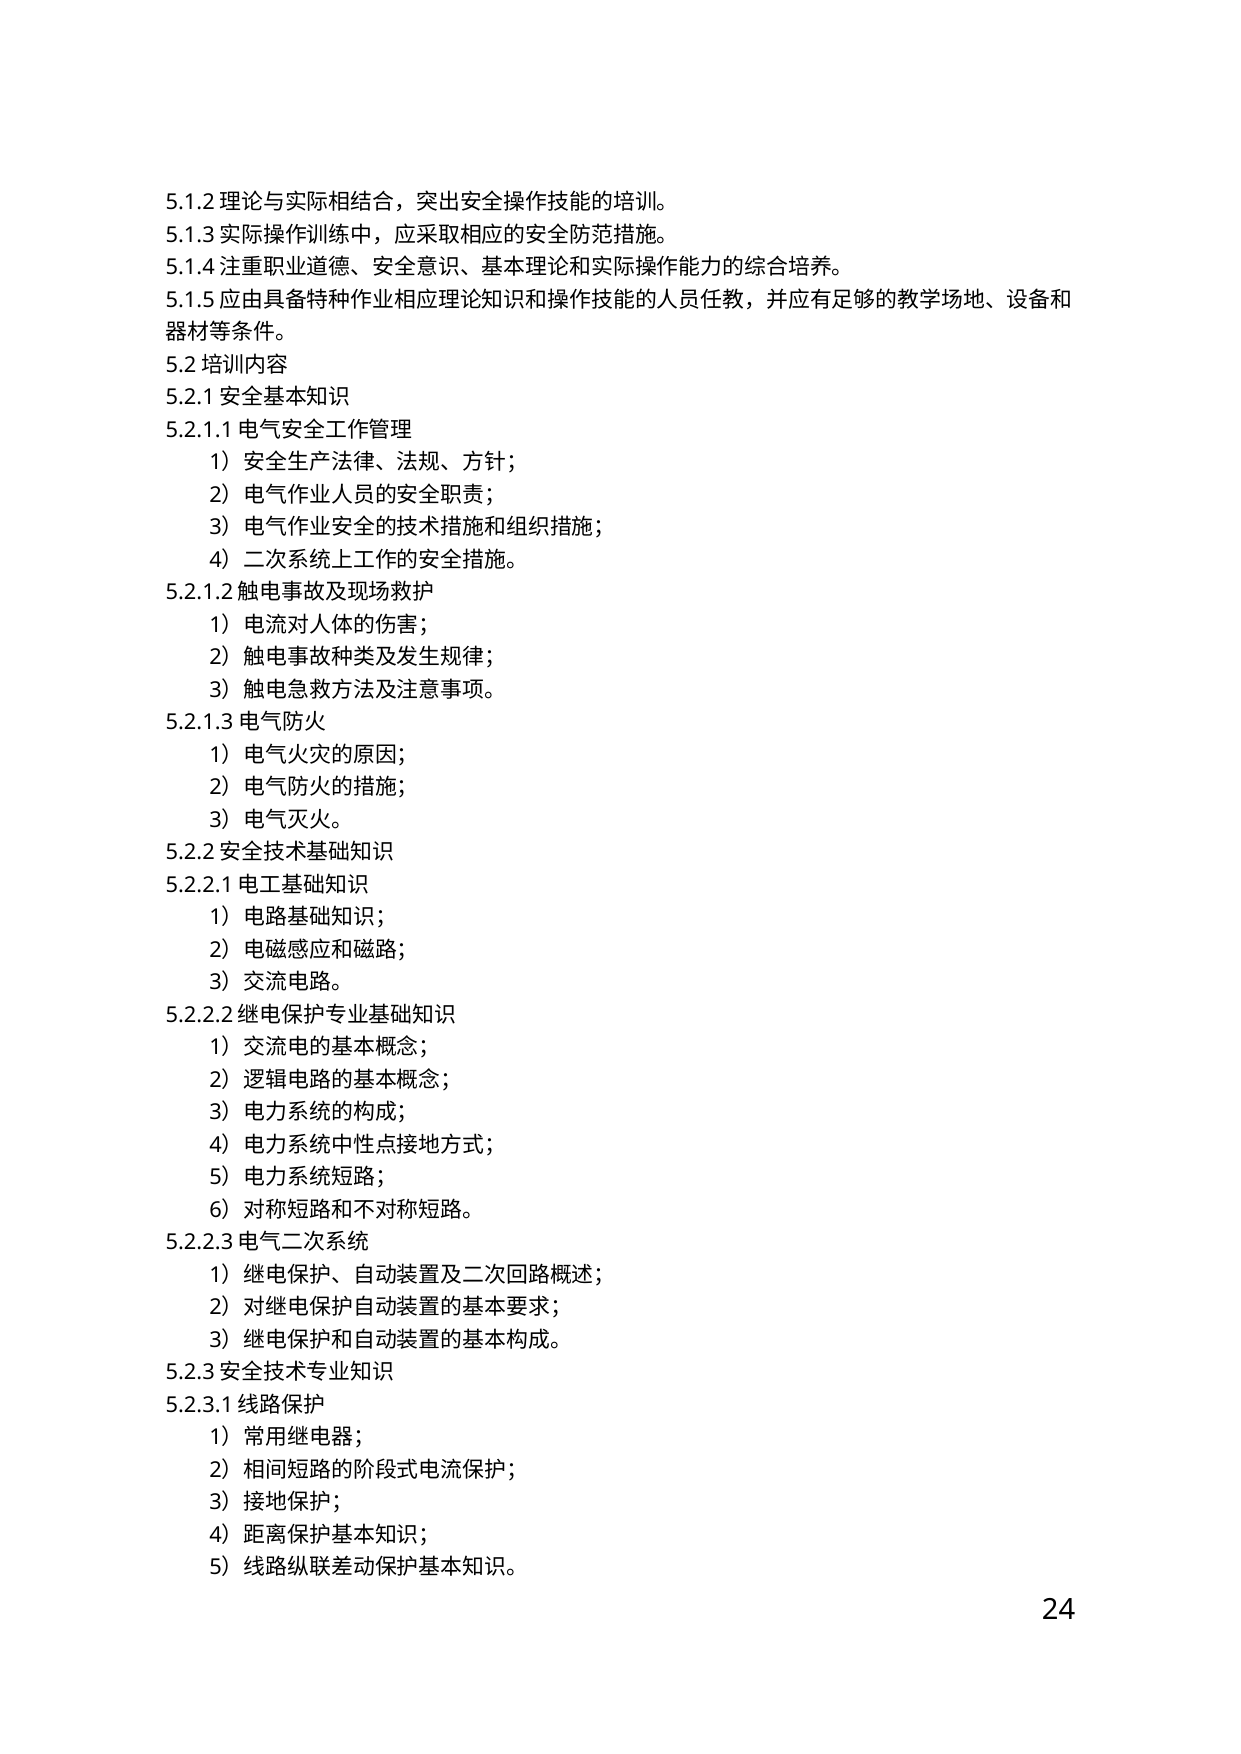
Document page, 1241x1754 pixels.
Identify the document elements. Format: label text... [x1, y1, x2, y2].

text 3）触电急救方法及注意事项。 [165, 671, 1075, 704]
text 2）电磁感应和磁路； [165, 931, 1075, 964]
text 5.2.1.1电气安全工作管理 [165, 411, 1075, 444]
text 5.2.2安全技术基础知识 [165, 834, 1075, 866]
text 2）电气作业人员的安全职责； [165, 476, 1075, 509]
text 5.2.3安全技术专业知识 [165, 1354, 1075, 1386]
text 5.2.2.1电工基础知识 [165, 866, 1075, 899]
text 3）交流电路。 [165, 964, 1075, 996]
text 5.1.4注重职业道德、安全意识、基本理论和实际操作能力的综合培养。 [165, 249, 1075, 281]
text 1）继电保护、自动装置及二次回路概述； [165, 1256, 1075, 1289]
text 5.2.1.2触电事故及现场救护 [165, 574, 1075, 606]
text 5.1.5应由具备特种作业相应理论知识和操作技能的人员任教，并应有足够的教学场地、设备和器材等条件。 [165, 281, 1075, 346]
text 2）相间短路的阶段式电流保护； [165, 1451, 1075, 1484]
text 5.2.3.1线路保护 [165, 1386, 1075, 1419]
text 2）触电事故种类及发生规律； [165, 639, 1075, 671]
text 6）对称短路和不对称短路。 [165, 1191, 1075, 1224]
text 5.1.2理论与实际相结合，突出安全操作技能的培训。 [165, 184, 1075, 216]
text 3）电气灭火。 [165, 801, 1075, 834]
text 5.1.3实际操作训练中，应采取相应的安全防范措施。 [165, 216, 1075, 249]
text 1）电路基础知识； [165, 899, 1075, 931]
text 3）电气作业安全的技术措施和组织措施； [165, 509, 1075, 541]
text 5）电力系统短路； [165, 1159, 1075, 1191]
text 1）安全生产法律、法规、方针； [165, 444, 1075, 476]
text 5.2.1安全基本知识 [165, 379, 1075, 411]
text 1）交流电的基本概念； [165, 1029, 1075, 1061]
text 2）对继电保护自动装置的基本要求； [165, 1289, 1075, 1321]
text 5）线路纵联差动保护基本知识。 [165, 1549, 1075, 1581]
text 4）电力系统中性点接地方式； [165, 1126, 1075, 1159]
text 1）电气火灾的原因； [165, 736, 1075, 769]
text 3）接地保护； [165, 1484, 1075, 1516]
text 1）常用继电器； [165, 1419, 1075, 1451]
text 3）继电保护和自动装置的基本构成。 [165, 1321, 1075, 1354]
text 5.2.1.3 电气防火 [165, 704, 1075, 736]
text 4）二次系统上工作的安全措施。 [165, 541, 1075, 574]
text 3）电力系统的构成； [165, 1094, 1075, 1126]
text 5.2.2.2继电保护专业基础知识 [165, 996, 1075, 1029]
text 4）距离保护基本知识； [165, 1516, 1075, 1549]
text 5.2培训内容 [165, 346, 1075, 379]
text 2）电气防火的措施； [165, 769, 1075, 801]
text 5.2.2.3电气二次系统 [165, 1224, 1075, 1256]
text 2）逻辑电路的基本概念； [165, 1061, 1075, 1094]
text 1）电流对人体的伤害； [165, 606, 1075, 639]
